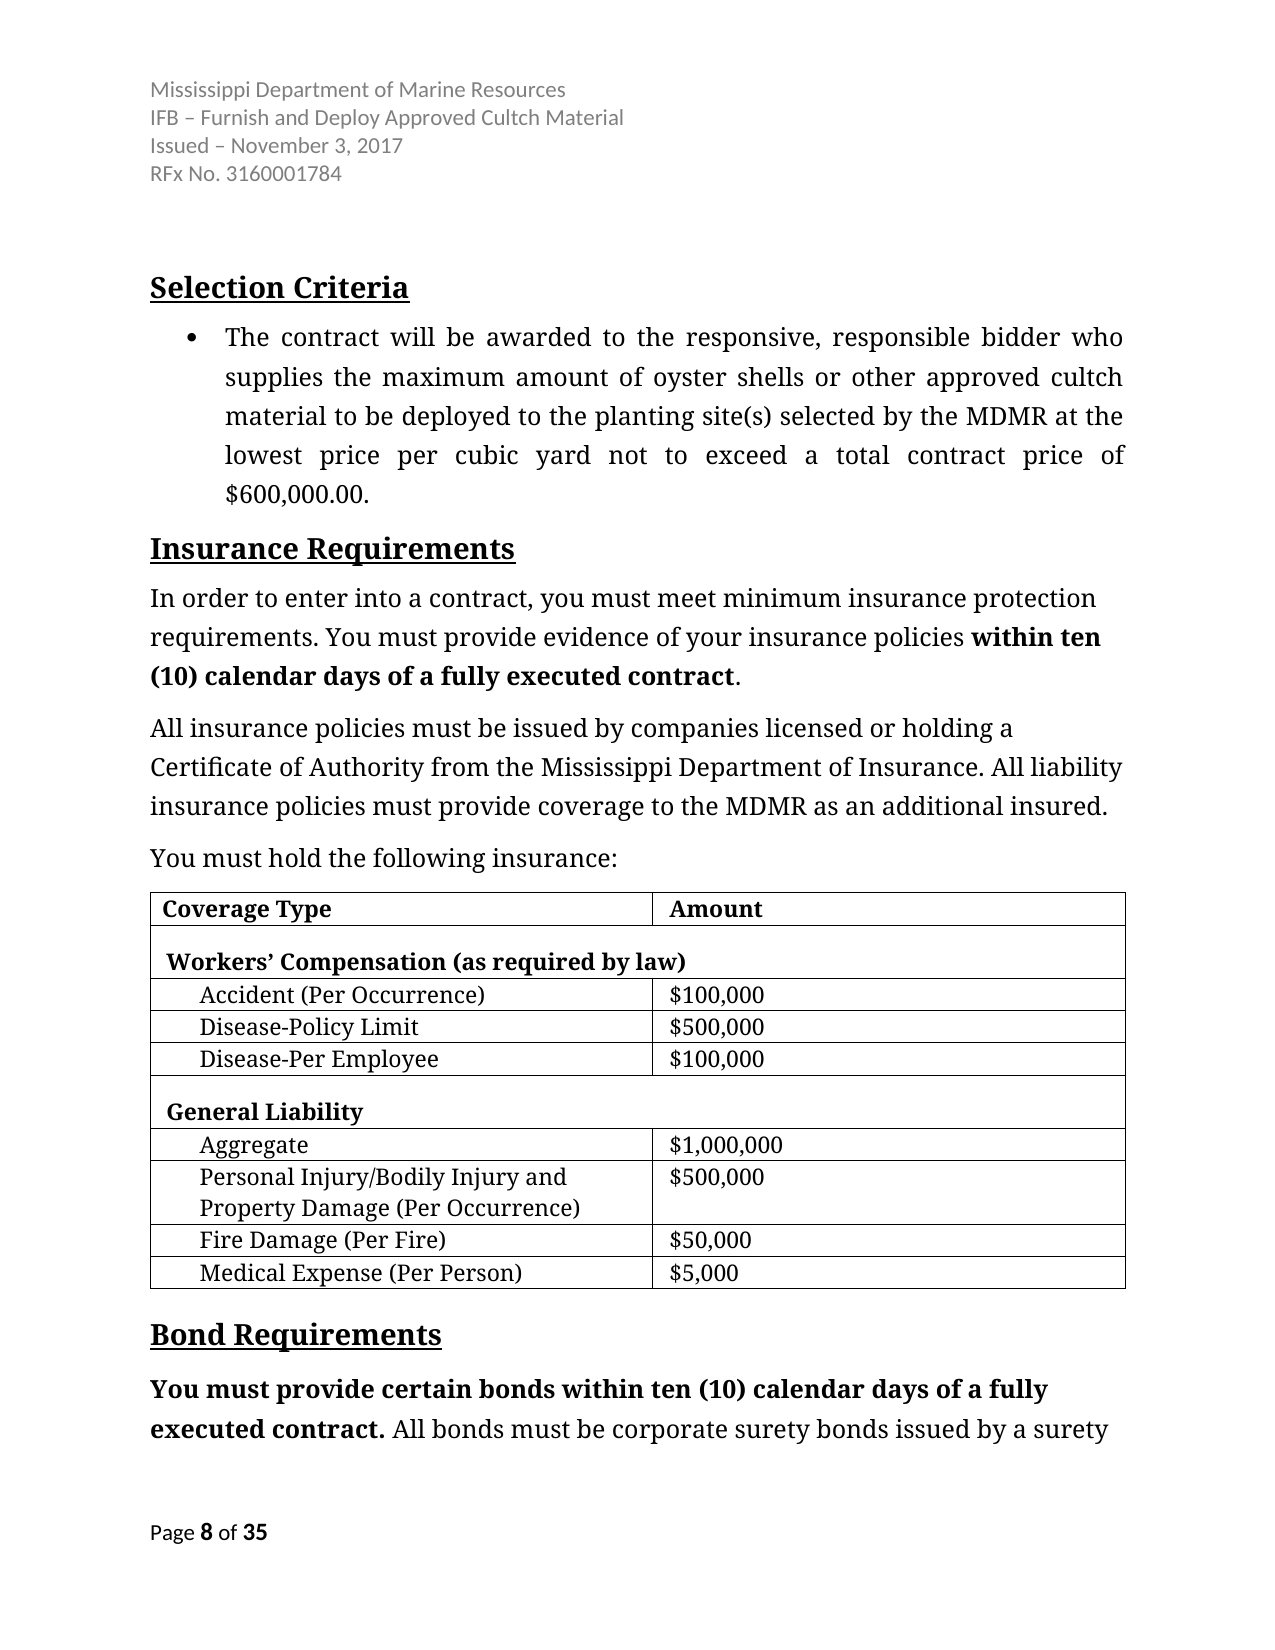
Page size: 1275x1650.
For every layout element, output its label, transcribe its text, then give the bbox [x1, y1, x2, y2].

table_cell Medical Expense (Per Person) [151, 1257, 652, 1288]
subtitle Bond Requirements [75, 1314, 1125, 1354]
text In order to enter into a contract, you must meet minimum insurance protection requirements. You must provide evidence of your insurance policies within ten (10) calendar days of a fully executed contract. [150, 581, 1125, 693]
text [150, 1372, 1125, 1445]
table_cell $5,000 [653, 1257, 1125, 1288]
table_cell $500,000 [653, 1011, 1125, 1042]
table_header Coverage Type [151, 893, 652, 924]
table_cell General Liability [151, 1076, 1125, 1128]
table_cell Fire Damage (Per Fire) [151, 1225, 652, 1256]
text Selection Criteria [150, 268, 1125, 307]
text You must hold the following insurance: [150, 841, 1125, 874]
text Insurance Requirements [150, 528, 1125, 568]
table_cell $1,000,000 [653, 1129, 1125, 1160]
table_cell Accident (Per Occurrence) [151, 979, 652, 1010]
text All insurance policies must be issued by companies licensed or holding a Certificate of Authority from the Mississippi Department of Insurance. All liability insurance policies must provide coverage to the MDMR as an additional insured. [150, 711, 1125, 823]
table_cell $500,000 [653, 1161, 1125, 1223]
table_cell Personal Injury/Bodily Injury and Property Damage (Per Occurrence) [151, 1161, 652, 1223]
table_cell Disease-Policy Limit [151, 1011, 652, 1042]
table_header Amount [653, 893, 1125, 924]
table_cell Aggregate [151, 1129, 652, 1160]
list The contract will be awarded to the responsive, responsible bidder who supplies the maximum amount of oyster shells or other approved cultch material to be deployed to the planting site(s) selected by the MDMR at the lowest price per cubic yard not to exceed a total contract price of $600,000.00. [187, 320, 1125, 511]
table_cell $100,000 [653, 979, 1125, 1010]
table_cell $100,000 [653, 1043, 1125, 1074]
table_cell Disease-Per Employee [151, 1043, 652, 1074]
table_cell $50,000 [653, 1225, 1125, 1256]
table_cell Workers’ Compensation (as required by law) [151, 926, 1125, 978]
